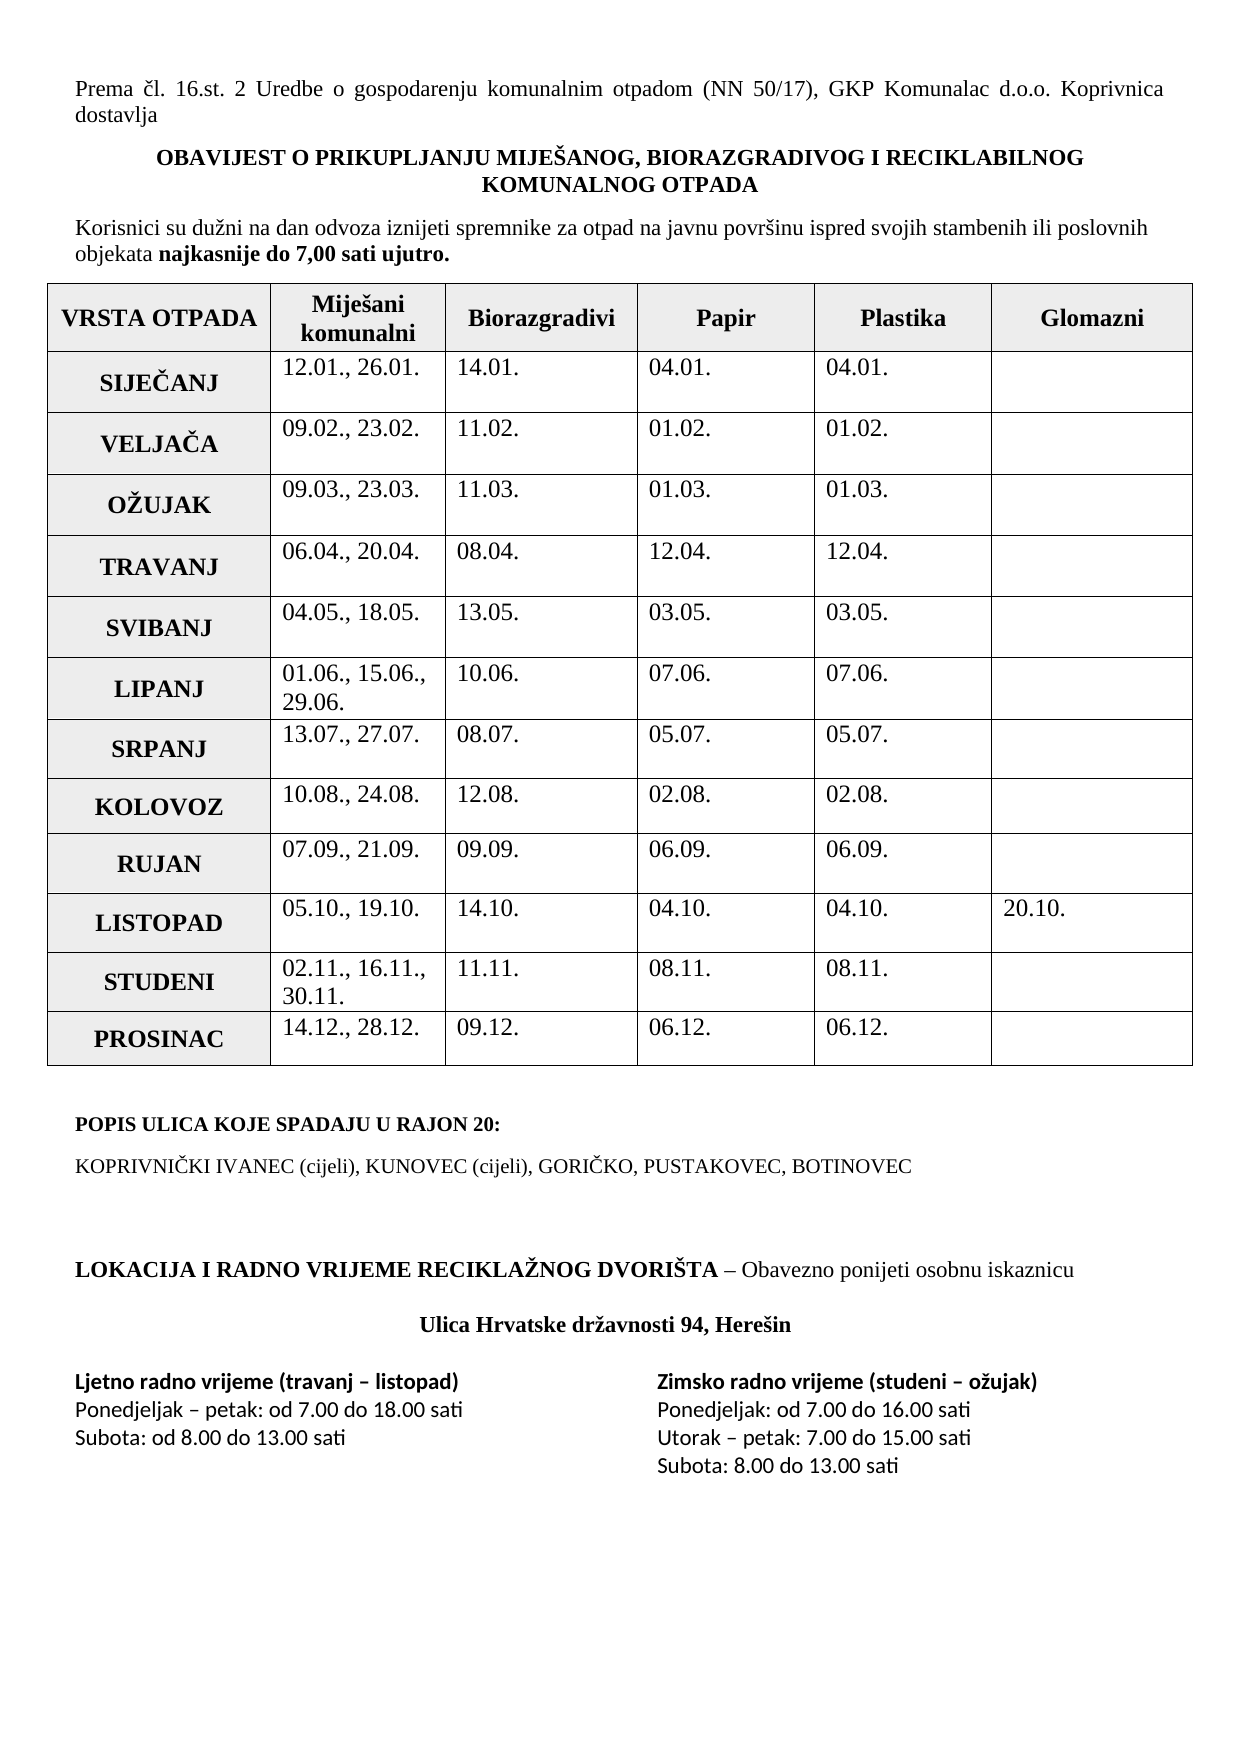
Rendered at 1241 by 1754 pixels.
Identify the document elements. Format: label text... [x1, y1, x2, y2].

table_cell 09.09. [446, 834, 637, 892]
table_cell 09.02., 23.02. [271, 413, 445, 473]
table_header Plastika [815, 284, 991, 351]
table_cell 06.12. [815, 1012, 991, 1065]
table_cell LIPANJ [48, 658, 270, 718]
table_cell 04.10. [638, 894, 814, 952]
table_cell [992, 413, 1192, 473]
table_cell 12.04. [638, 536, 814, 596]
table_cell 05.10., 19.10. [271, 894, 445, 952]
table_header Miješani komunalni [271, 284, 445, 351]
table_cell [992, 1012, 1192, 1065]
table_header VRSTA OTPADA [48, 284, 270, 351]
table_cell 14.01. [446, 352, 637, 412]
table_cell 04.01. [638, 352, 814, 412]
table_cell [992, 834, 1192, 892]
table_cell 11.11. [446, 953, 637, 1011]
table_cell 07.09., 21.09. [271, 834, 445, 892]
table_cell 01.06., 15.06., 29.06. [271, 658, 445, 718]
table_cell 10.06. [446, 658, 637, 718]
table_cell 07.06. [638, 658, 814, 718]
table_cell 04.10. [815, 894, 991, 952]
table_cell SRPANJ [48, 720, 270, 778]
table_cell 12.01., 26.01. [271, 352, 445, 412]
table_cell 12.04. [815, 536, 991, 596]
table_cell 01.02. [815, 413, 991, 473]
table_cell KOLOVOZ [48, 779, 270, 833]
table_cell RUJAN [48, 834, 270, 892]
text KOPRIVNIČKI IVANEC (cijeli), KUNOVEC (cijeli), GORIČKO, PUSTAKOVEC, BOTINOVEC [75, 1154, 1165, 1178]
table_cell 06.04., 20.04. [271, 536, 445, 596]
table_cell 08.11. [815, 953, 991, 1011]
text Korisnici su dužni na dan odvoza iznijeti spremnike za otpad na javnu površinu ispred svojih stambenih ili poslovnih objekata najkasnije do 7,00 sati ujutro. [75, 214, 1165, 266]
table_cell 02.08. [815, 779, 991, 833]
table_cell 03.05. [638, 597, 814, 657]
table_cell 08.11. [638, 953, 814, 1011]
table_cell 06.09. [815, 834, 991, 892]
table_cell 09.03., 23.03. [271, 475, 445, 535]
table_cell PROSINAC [48, 1012, 270, 1065]
table_cell 14.12., 28.12. [271, 1012, 445, 1065]
table_cell STUDENI [48, 953, 270, 1011]
table_cell SIJEČANJ [48, 352, 270, 412]
table_cell OŽUJAK [48, 475, 270, 535]
table_cell 02.08. [638, 779, 814, 833]
table_cell 09.12. [446, 1012, 637, 1065]
text Ulica Hrvatske državnosti 94, Herešin [75, 1312, 1136, 1338]
table_cell 01.03. [815, 475, 991, 535]
table_cell 06.12. [638, 1012, 814, 1065]
table_cell 11.03. [446, 475, 637, 535]
table_cell 01.02. [638, 413, 814, 473]
table_cell [992, 475, 1192, 535]
table_cell 04.05., 18.05. [271, 597, 445, 657]
table_cell 07.06. [815, 658, 991, 718]
table_cell 08.04. [446, 536, 637, 596]
table_cell [992, 720, 1192, 778]
table_header Glomazni [992, 284, 1192, 351]
table_cell [992, 953, 1192, 1011]
text LOKACIJA I RADNO VRIJEME RECIKLAŽNOG DVORIŠTA – Obavezno ponijeti osobnu iskaznicu [75, 1256, 1136, 1282]
table_cell 05.07. [638, 720, 814, 778]
table_cell [992, 779, 1192, 833]
text Prema čl. 16.st. 2 Uredbe o gospodarenju komunalnim otpadom (NN 50/17), GKP Komunalac d.o.o. Koprivnica dostavlja [75, 75, 1165, 128]
table_header Biorazgradivi [446, 284, 637, 351]
table_cell 13.05. [446, 597, 637, 657]
table_cell 14.10. [446, 894, 637, 952]
text POPIS ULICA KOJE SPADAJU U RAJON 20: [75, 1111, 1165, 1136]
table_cell 08.07. [446, 720, 637, 778]
text Ljetno radno vrijeme (travanj – listopad) Ponedjeljak – petak: od 7.00 do 18.00 sati Subota: od 8.00 do 13.00 sati [75, 1367, 583, 1451]
table_cell 06.09. [638, 834, 814, 892]
table_header Papir [638, 284, 814, 351]
table_cell 05.07. [815, 720, 991, 778]
table_cell [992, 536, 1192, 596]
table_cell 02.11., 16.11., 30.11. [271, 953, 445, 1011]
table_cell VELJAČA [48, 413, 270, 473]
text OBAVIJEST O PRIKUPLJANJU MIJEŠANOG, BIORAZGRADIVOG I RECIKLABILNOG KOMUNALNOG OTPADA [75, 144, 1165, 197]
table_cell TRAVANJ [48, 536, 270, 596]
table_cell 20.10. [992, 894, 1192, 952]
table_cell 03.05. [815, 597, 991, 657]
table_cell 11.02. [446, 413, 637, 473]
table_cell 13.07., 27.07. [271, 720, 445, 778]
table_cell [992, 352, 1192, 412]
table_cell [992, 597, 1192, 657]
text Zimsko radno vrijeme (studeni – ožujak) Ponedjeljak: od 7.00 do 16.00 sati Utorak – petak: 7.00 do 15.00 sati Subota: 8.00 do 13.00 sati [657, 1367, 1165, 1479]
table_cell 04.01. [815, 352, 991, 412]
table_cell LISTOPAD [48, 894, 270, 952]
table_cell 10.08., 24.08. [271, 779, 445, 833]
table_cell 12.08. [446, 779, 637, 833]
table_cell 01.03. [638, 475, 814, 535]
table_cell [992, 658, 1192, 718]
table_cell SVIBANJ [48, 597, 270, 657]
